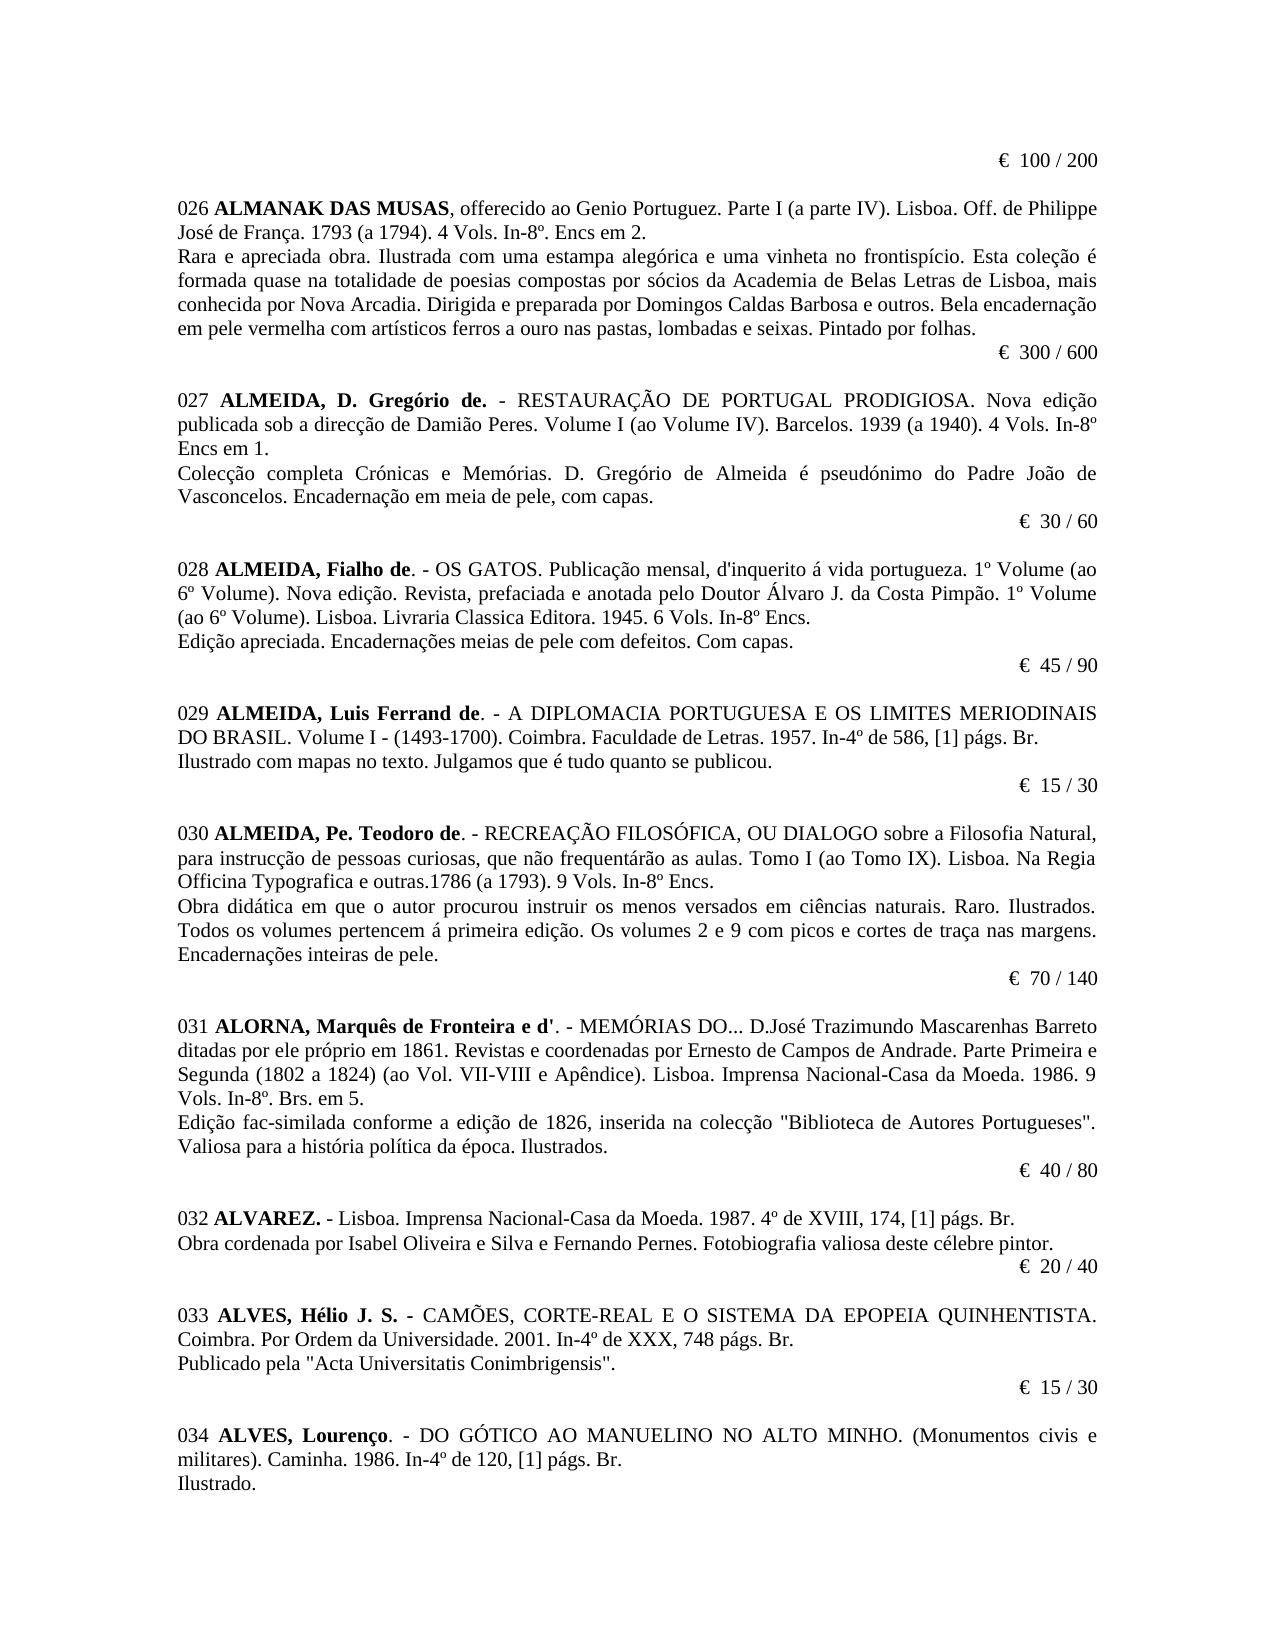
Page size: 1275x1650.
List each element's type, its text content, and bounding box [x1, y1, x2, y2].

text € 300 / 600 [177, 340, 1098, 364]
text € 20 / 40 [177, 1254, 1098, 1278]
text 032 ALVAREZ. - Lisboa. Imprensa Nacional-Casa da Moeda. 1987. 4º de XVIII, 174, [1] págs. Br. [177, 1206, 1098, 1230]
text 033 ALVES, Hélio J. S. - CAMÕES, CORTE-REAL E O SISTEMA DA EPOPEIA QUINHENTISTA. Coimbra. Por Ordem da Universidade. 2001. In-4º de XXX, 748 págs. Br. [177, 1303, 1098, 1351]
text Ilustrado com mapas no texto. Julgamos que é tudo quanto se publicou. [177, 749, 1098, 773]
text Obra didática em que o autor procurou instruir os menos versados em ciências naturais. Raro. Ilustrados. Todos os volumes pertencem á primeira edição. Os volumes 2 e 9 com picos e cortes de traça nas margens. Encadernações inteiras de pele. [177, 893, 1098, 966]
text 026 ALMANAK DAS MUSAS, offerecido ao Genio Portuguez. Parte I (a parte IV). Lisboa. Off. de Philippe José de França. 1793 (a 1794). 4 Vols. In-8º. Encs em 2. [177, 196, 1098, 244]
text 027 ALMEIDA, D. Gregório de. - RESTAURAÇÃO DE PORTUGAL PRODIGIOSA. Nova edição publicada sob a direcção de Damião Peres. Volume I (ao Volume IV). Barcelos. 1939 (a 1940). 4 Vols. In-8º Encs em 1. [177, 388, 1098, 460]
text € 15 / 30 [177, 1375, 1098, 1399]
text Publicado pela "Acta Universitatis Conimbrigensis". [177, 1351, 1098, 1375]
text € 15 / 30 [177, 773, 1098, 797]
text Ilustrado. [177, 1471, 1098, 1495]
text € 70 / 140 [177, 966, 1098, 990]
text 034 ALVES, Lourenço. - DO GÓTICO AO MANUELINO NO ALTO MINHO. (Monumentos civis e militares). Caminha. 1986. In-4º de 120, [1] págs. Br. [177, 1423, 1098, 1471]
text Obra cordenada por Isabel Oliveira e Silva e Fernando Pernes. Fotobiografia valiosa deste célebre pintor. [177, 1230, 1098, 1254]
text 030 ALMEIDA, Pe. Teodoro de. - RECREAÇÃO FILOSÓFICA, OU DIALOGO sobre a Filosofia Natural, para instrucção de pessoas curiosas, que não frequentárão as aulas. Tomo I (ao Tomo IX). Lisboa. Na Regia Officina Typografica e outras.1786 (a 1793). 9 Vols. In-8º Encs. [177, 821, 1098, 893]
text 029 ALMEIDA, Luis Ferrand de. - A DIPLOMACIA PORTUGUESA E OS LIMITES MERIODINAIS DO BRASIL. Volume I - (1493-1700). Coimbra. Faculdade de Letras. 1957. In-4º de 586, [1] págs. Br. [177, 701, 1098, 749]
text € 100 / 200 [177, 148, 1098, 172]
text € 30 / 60 [177, 508, 1098, 533]
text 031 ALORNA, Marquês de Fronteira e d'. - MEMÓRIAS DO... D.José Trazimundo Mascarenhas Barreto ditadas por ele próprio em 1861. Revistas e coordenadas por Ernesto de Campos de Andrade. Parte Primeira e Segunda (1802 a 1824) (ao Vol. VII-VIII e Apêndice). Lisboa. Imprensa Nacional-Casa da Moeda. 1986. 9 Vols. In-8º. Brs. em 5. [177, 1014, 1098, 1110]
text 028 ALMEIDA, Fialho de. - OS GATOS. Publicação mensal, d'inquerito á vida portugueza. 1º Volume (ao 6º Volume). Nova edição. Revista, prefaciada e anotada pelo Doutor Álvaro J. da Costa Pimpão. 1º Volume (ao 6º Volume). Lisboa. Livraria Classica Editora. 1945. 6 Vols. In-8º Encs. [177, 557, 1098, 629]
text Edição fac-similada conforme a edição de 1826, inserida na colecção "Biblioteca de Autores Portugueses". Valiosa para a história política da época. Ilustrados. [177, 1110, 1098, 1158]
text Colecção completa Crónicas e Memórias. D. Gregório de Almeida é pseudónimo do Padre João de Vasconcelos. Encadernação em meia de pele, com capas. [177, 460, 1098, 508]
text Edição apreciada. Encadernações meias de pele com defeitos. Com capas. [177, 629, 1098, 653]
text € 40 / 80 [177, 1158, 1098, 1182]
text Rara e apreciada obra. Ilustrada com uma estampa alegórica e uma vinheta no frontispício. Esta coleção é formada quase na totalidade de poesias compostas por sócios da Academia de Belas Letras de Lisboa, mais conhecida por Nova Arcadia. Dirigida e preparada por Domingos Caldas Barbosa e outros. Bela encadernação em pele vermelha com artísticos ferros a ouro nas pastas, lombadas e seixas. Pintado por folhas. [177, 244, 1098, 340]
text € 45 / 90 [177, 653, 1098, 677]
